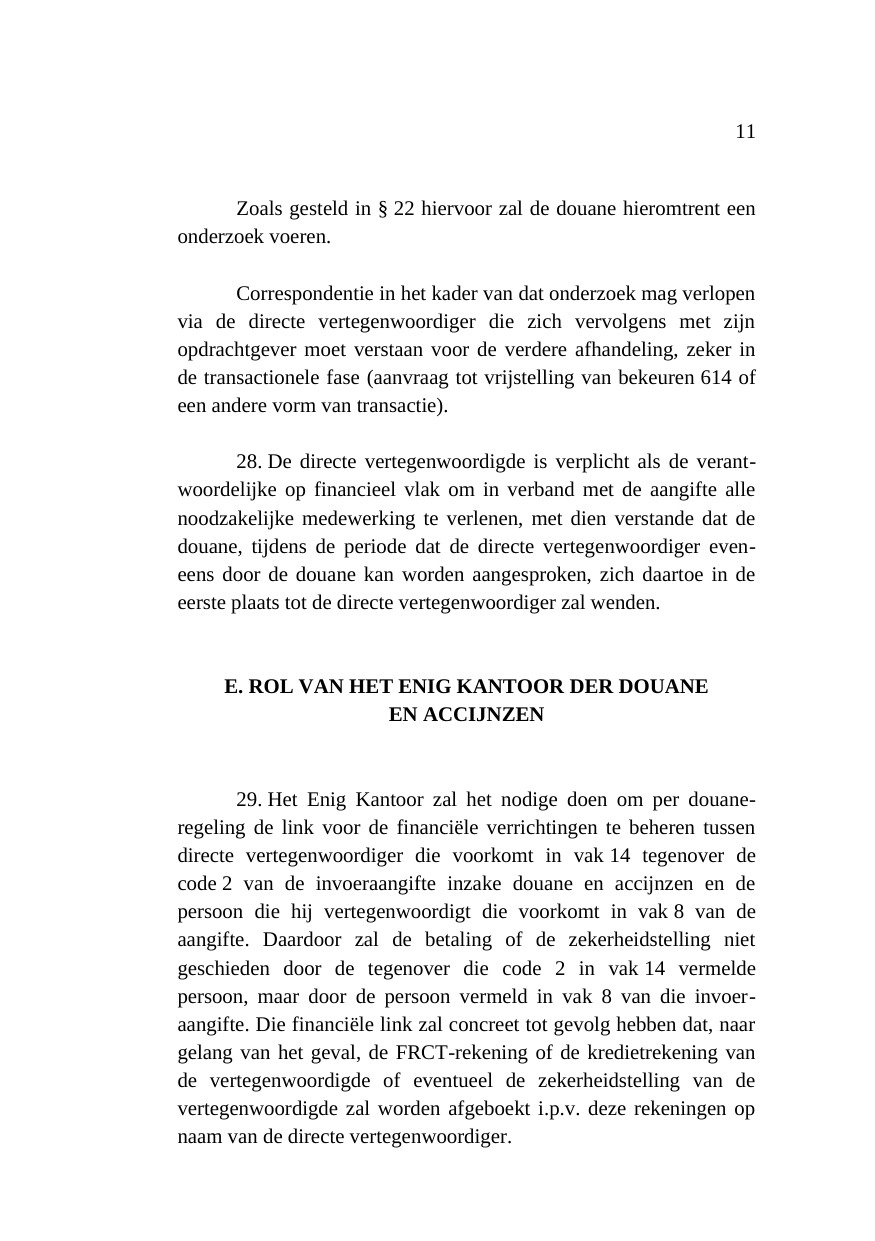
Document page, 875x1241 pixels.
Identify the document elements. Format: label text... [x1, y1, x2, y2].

text E. ROL VAN HET ENIG KANTOOR DER DOUANE [177, 671, 756, 699]
text EN ACCIJNZEN [177, 699, 756, 727]
text 11 [177, 118, 756, 143]
text Correspondentie in het kader van dat onderzoek mag verlopen via de directe vertegenwoordiger die zich vervolgens met zijn opdrachtgever moet verstaan voor de verdere afhandeling, zeker in de transactionele fase (aanvraag tot vrijstelling van bekeuren 614 of een andere vorm van transactie). [177, 277, 756, 418]
text Zoals gesteld in § 22 hiervoor zal de douane hieromtrent een onderzoek voeren. [177, 193, 756, 249]
text 28. De directe vertegenwoordigde is verplicht als de verantwoordelijke op financieel vlak om in verband met de aangifte alle noodzakelijke medewerking te verlenen, met dien verstande dat de douane, tijdens de periode dat de directe vertegenwoordiger eveneens door de douane kan worden aangesproken, zich daartoe in de eerste plaats tot de directe vertegenwoordiger zal wenden. [177, 446, 756, 615]
text 29. Het Enig Kantoor zal het nodige doen om per douaneregeling de link voor de financiële verrichtingen te beheren tussen directe vertegenwoordiger die voorkomt in vak 14 tegenover de code 2 van de invoeraangifte inzake douane en accijnzen en de persoon die hij vertegenwoordigt die voorkomt in vak 8 van de aangifte. Daardoor zal de betaling of de zekerheidstelling niet geschieden door de tegenover die code vak 14 vermelde persoon, maar door de persoon vermeld in vak 8 van die invoeraangifte. Die financiële link zal concreet tot gevolg hebben dat, naar gelang van het geval, de FRCT-rekening of de kredietrekening van de vertegenwoordigde of eventueel de zekerheidstelling van de vertegenwoordigde zal worden afgeboekt i.p.v. deze rekeningen op naam van de directe vertegenwoordiger. [177, 784, 756, 1149]
